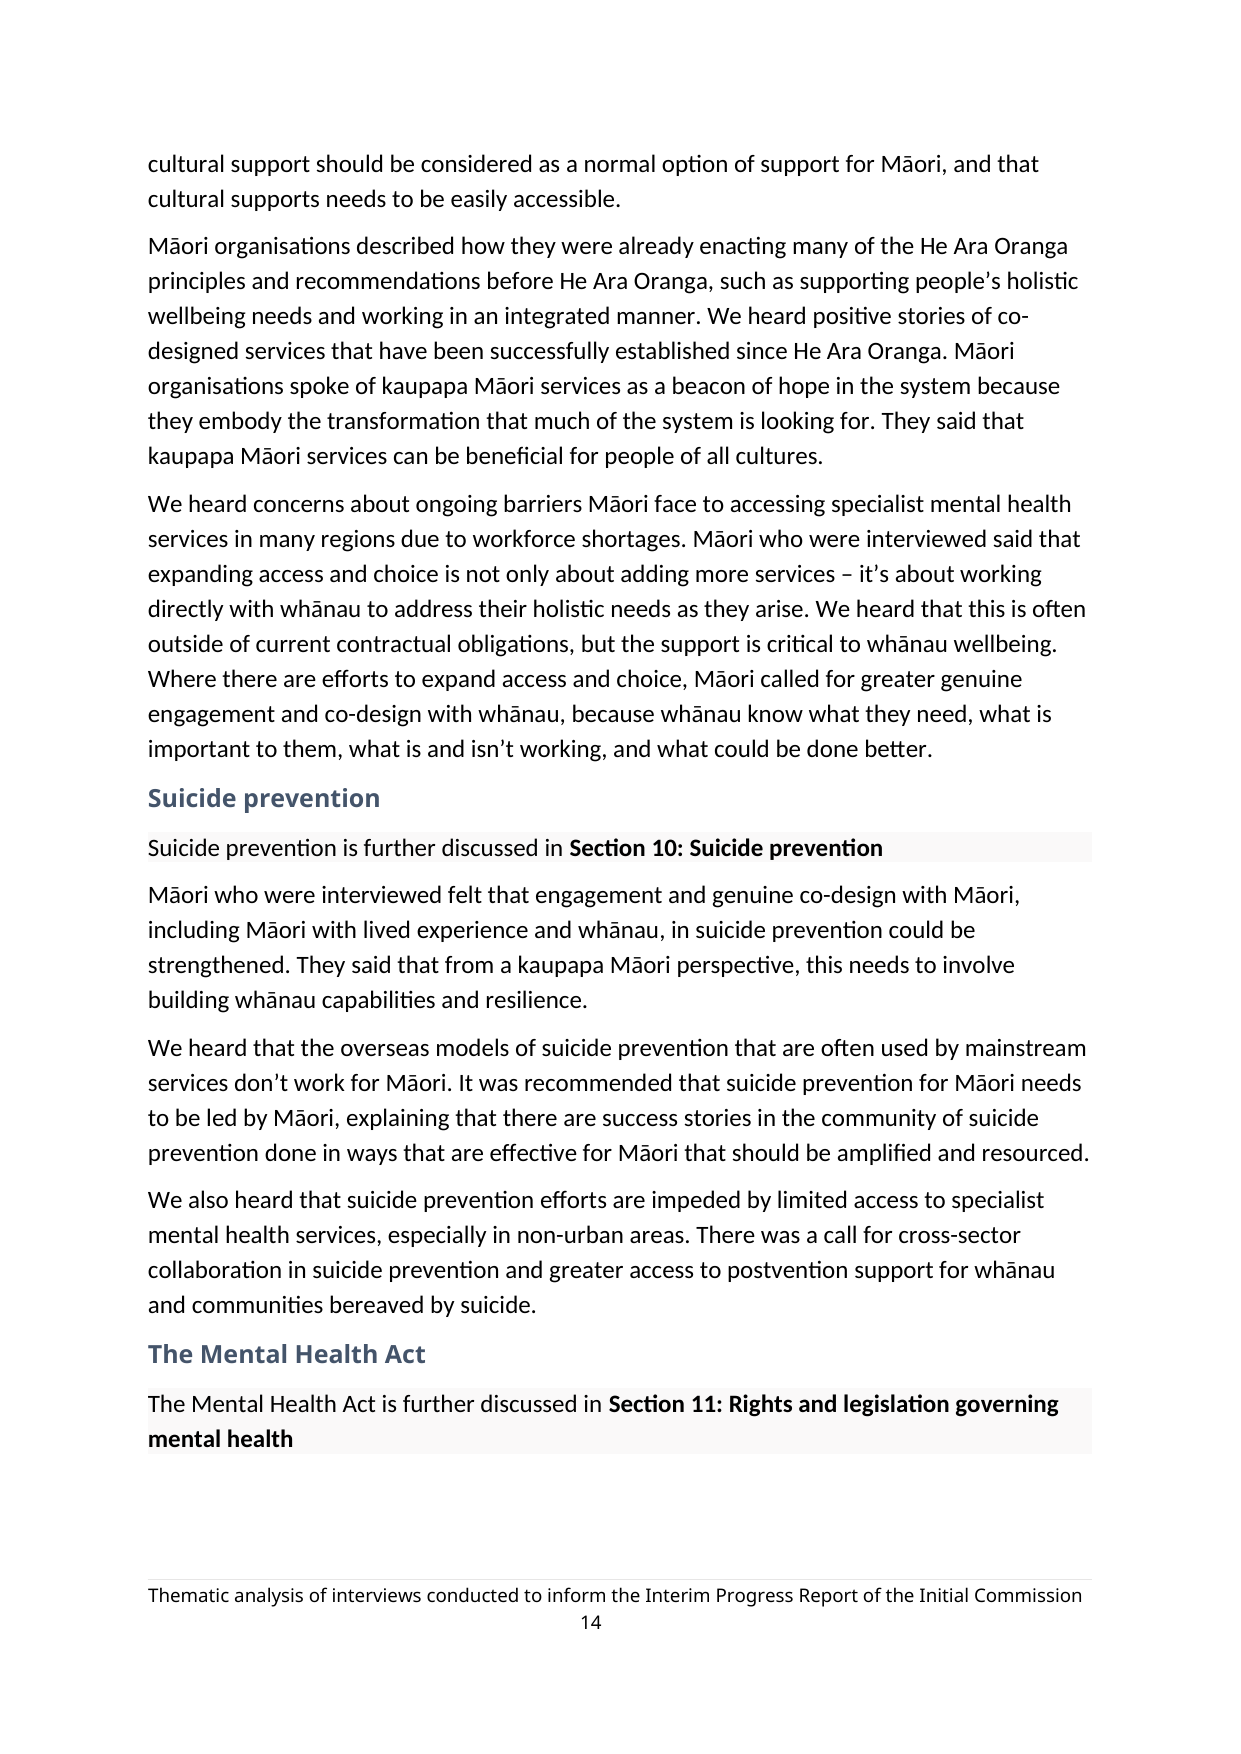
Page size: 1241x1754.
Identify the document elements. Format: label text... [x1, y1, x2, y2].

text The Mental Health Act is further discussed in Section 11: Rights and legislation governing mental health [148, 1388, 1092, 1454]
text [148, 148, 1092, 213]
text We heard that the overseas models of suicide prevention that are often used by mainstream services don’t work for Māori. It was recommended that suicide prevention for Māori needs to be led by Māori, explaining that there are success stories in the community of suicide prevention done in ways that are effective for Māori that should be amplified and resourced. [148, 1032, 1092, 1167]
subtitle The Mental Health Act [148, 1337, 1092, 1371]
text Suicide prevention is further discussed in Section 10: Suicide prevention [148, 832, 1092, 862]
text We heard concerns about ongoing barriers Māori face to accessing specialist mental health services in many regions due to workforce shortages. Māori who were interviewed said that expanding access and choice is not only about adding more services – it’s about working directly with whānau to address their holistic needs as they arise. We heard that this is often outside of current contractual obligations, but the support is critical to whānau wellbeing. Where there are efforts to expand access and choice, Māori called for greater genuine engagement and co-design with whānau, because whānau know what they need, what is important to them, what is and isn’t working, and what could be done better. [148, 488, 1092, 763]
text Māori who were interviewed felt that engagement and genuine co-design with Māori, including Māori with lived experience and whānau, in suicide prevention could be strengthened. They said that from a kaupapa Māori perspective, this needs to involve building whānau capabilities and resilience. [148, 879, 1092, 1015]
text Māori organisations described how they were already enacting many of the He Ara Oranga principles and recommendations before He Ara Oranga, such as supporting people’s holistic wellbeing needs and working in an integrated manner. We heard positive stories of co-designed services that have been successfully established since He Ara Oranga. Māori organisations spoke of kaupapa Māori services as a beacon of hope in the system because they embody the transformation that much of the system is looking for. They said that kaupapa Māori services can be beneficial for people of all cultures. [148, 230, 1092, 471]
subtitle Suicide prevention [148, 780, 1092, 814]
text We also heard that suicide prevention efforts are impeded by limited access to specialist mental health services, especially in non-urban areas. There was a call for cross-sector collaboration in suicide prevention and greater access to postvention support for whānau and communities bereaved by suicide. [148, 1184, 1092, 1320]
